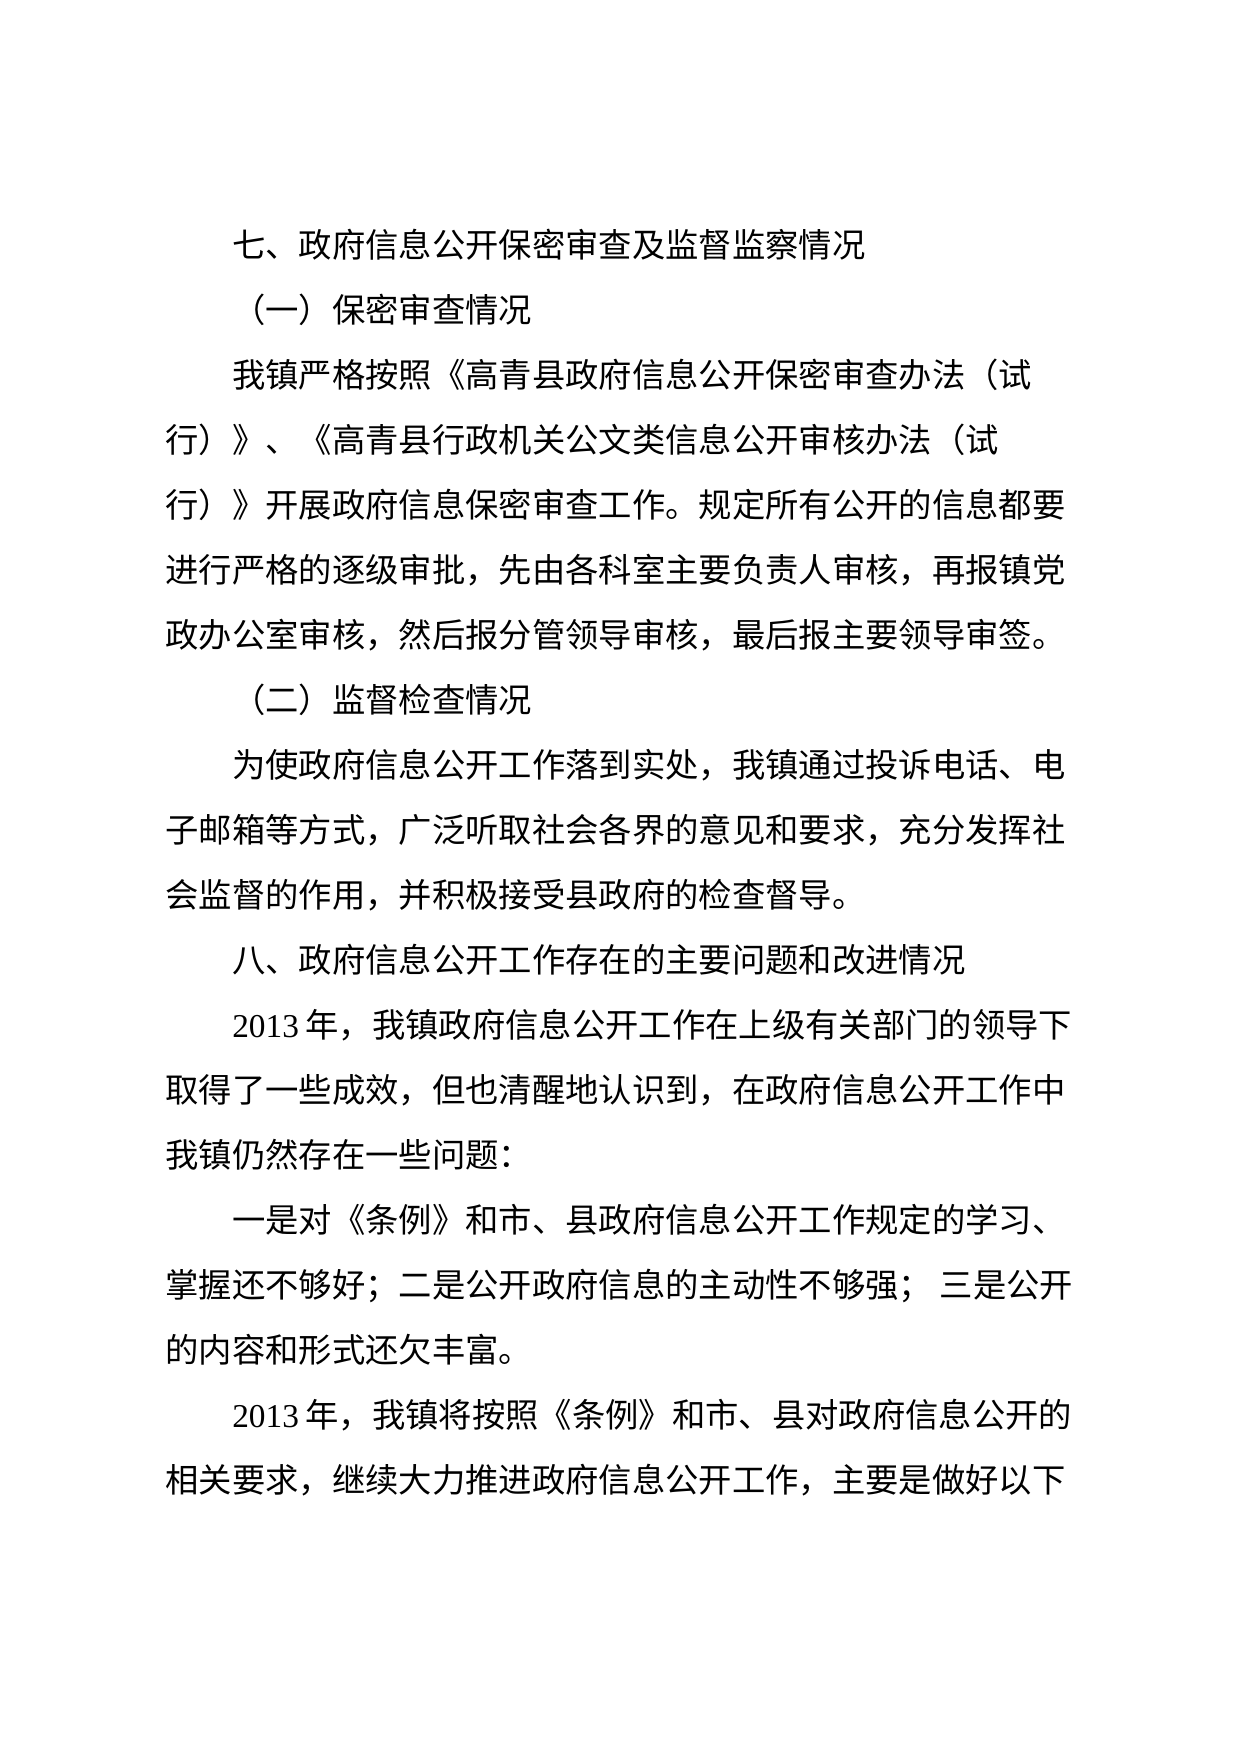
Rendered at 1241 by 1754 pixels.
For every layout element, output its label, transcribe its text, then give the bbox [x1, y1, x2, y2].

text 我镇严格按照《高青县政府信息公开保密审查办法（试行）》、《高青县行政机关公文类信息公开审核办法（试行）》开展政府信息保密审查工作。规定所有公开的信息都要进行严格的逐级审批，先由各科室主要负责人审核，再报镇党政办公室审核，然后报分管领导审核，最后报主要领导审签。 [165, 341, 1075, 666]
text （一）保密审查情况 [165, 276, 1075, 341]
text 七、政府信息公开保密审查及监督监察情况 [165, 211, 1075, 276]
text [165, 1381, 1075, 1511]
text 一是对《条例》和市、县政府信息公开工作规定的学习、掌握还不够好；二是公开政府信息的主动性不够强； 三是公开的内容和形式还欠丰富。 [165, 1186, 1075, 1381]
text 为使政府信息公开工作落到实处，我镇通过投诉电话、电子邮箱等方式，广泛听取社会各界的意见和要求，充分发挥社会监督的作用，并积极接受县政府的检查督导。 [165, 731, 1075, 926]
text 2013年，我镇政府信息公开工作在上级有关部门的领导下取得了一些成效，但也清醒地认识到，在政府信息公开工作中我镇仍然存在一些问题： [165, 991, 1075, 1186]
text 八、政府信息公开工作存在的主要问题和改进情况 [165, 926, 1075, 991]
text （二）监督检查情况 [165, 666, 1075, 731]
